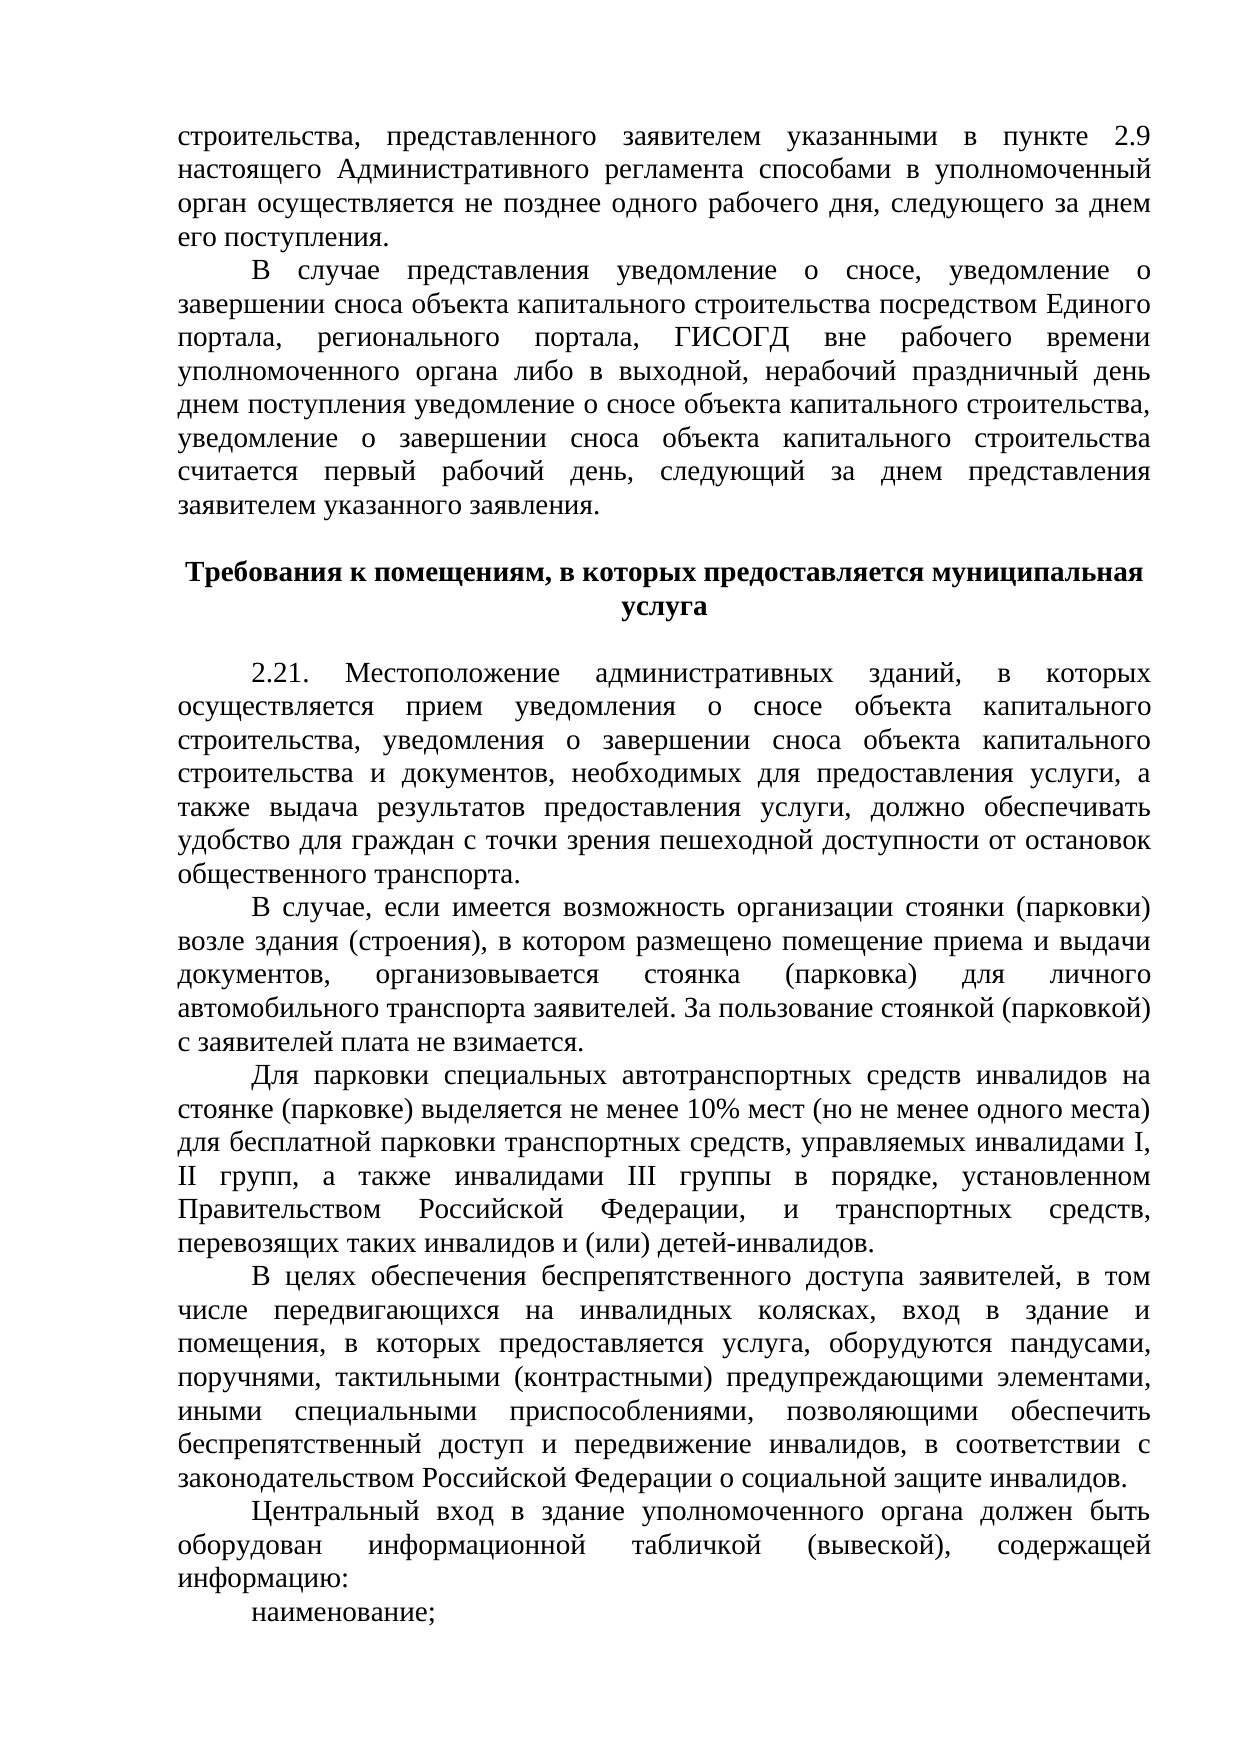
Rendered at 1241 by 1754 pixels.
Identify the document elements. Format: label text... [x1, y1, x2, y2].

text В случае представления уведомление о сносе, уведомление о завершении сноса объекта капитального строительства посредством Единого портала, регионального портала, ГИСОГД вне рабочего времени уполномоченного органа либо в выходной, нерабочий праздничный день днем поступления уведомление о сносе объекта капитального строительства, уведомление о завершении сноса объекта капитального строительства считается первый рабочий день, следующий за днем представления заявителем указанного заявления. [177, 252, 1152, 521]
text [177, 118, 1152, 252]
text В целях обеспечения беспрепятственного доступа заявителей, в том числе передвигающихся на инвалидных колясках, вход в здание и помещения, в которых предоставляется услуга, оборудуются пандусами, поручнями, тактильными (контрастными) предупреждающими элементами, иными специальными приспособлениями, позволяющими обеспечить беспрепятственный доступ и передвижение инвалидов, в соответствии с законодательством Российской Федерации о социальной защите инвалидов. [177, 1258, 1152, 1493]
text 2.21. Местоположение административных зданий, в которых осуществляется прием уведомления о сносе объекта капитального строительства, уведомления о завершении сноса объекта капитального строительства и документов, необходимых для предоставления услуги, а также выдача результатов предоставления услуги, должно обеспечивать удобство для граждан с точки зрения пешеходной доступности от остановок общественного транспорта. [177, 655, 1152, 889]
text наименование; [177, 1594, 1152, 1627]
text Для парковки специальных автотранспортных средств инвалидов на стоянке (парковке) выделяется не менее 10% мест (но не менее одного места) для бесплатной парковки транспортных средств, управляемых инвалидами I, II групп, а также инвалидами III группы в порядке, установленном Правительством Российской Федерации, и транспортных средств, перевозящих таких инвалидов и (или) детей-инвалидов. [177, 1057, 1152, 1258]
text В случае, если имеется возможность организации стоянки (парковки) возле здания (строения), в котором размещено помещение приема и выдачи документов, организовывается стоянка (парковка) для личного автомобильного транспорта заявителей. За пользование стоянкой (парковкой) с заявителей плата не взимается. [177, 889, 1152, 1057]
text Центральный вход в здание уполномоченного органа должен быть оборудован информационной табличкой (вывеской), содержащей информацию: [177, 1493, 1152, 1594]
text Требования к помещениям, в которых предоставляется муниципальная услуга [177, 554, 1152, 621]
